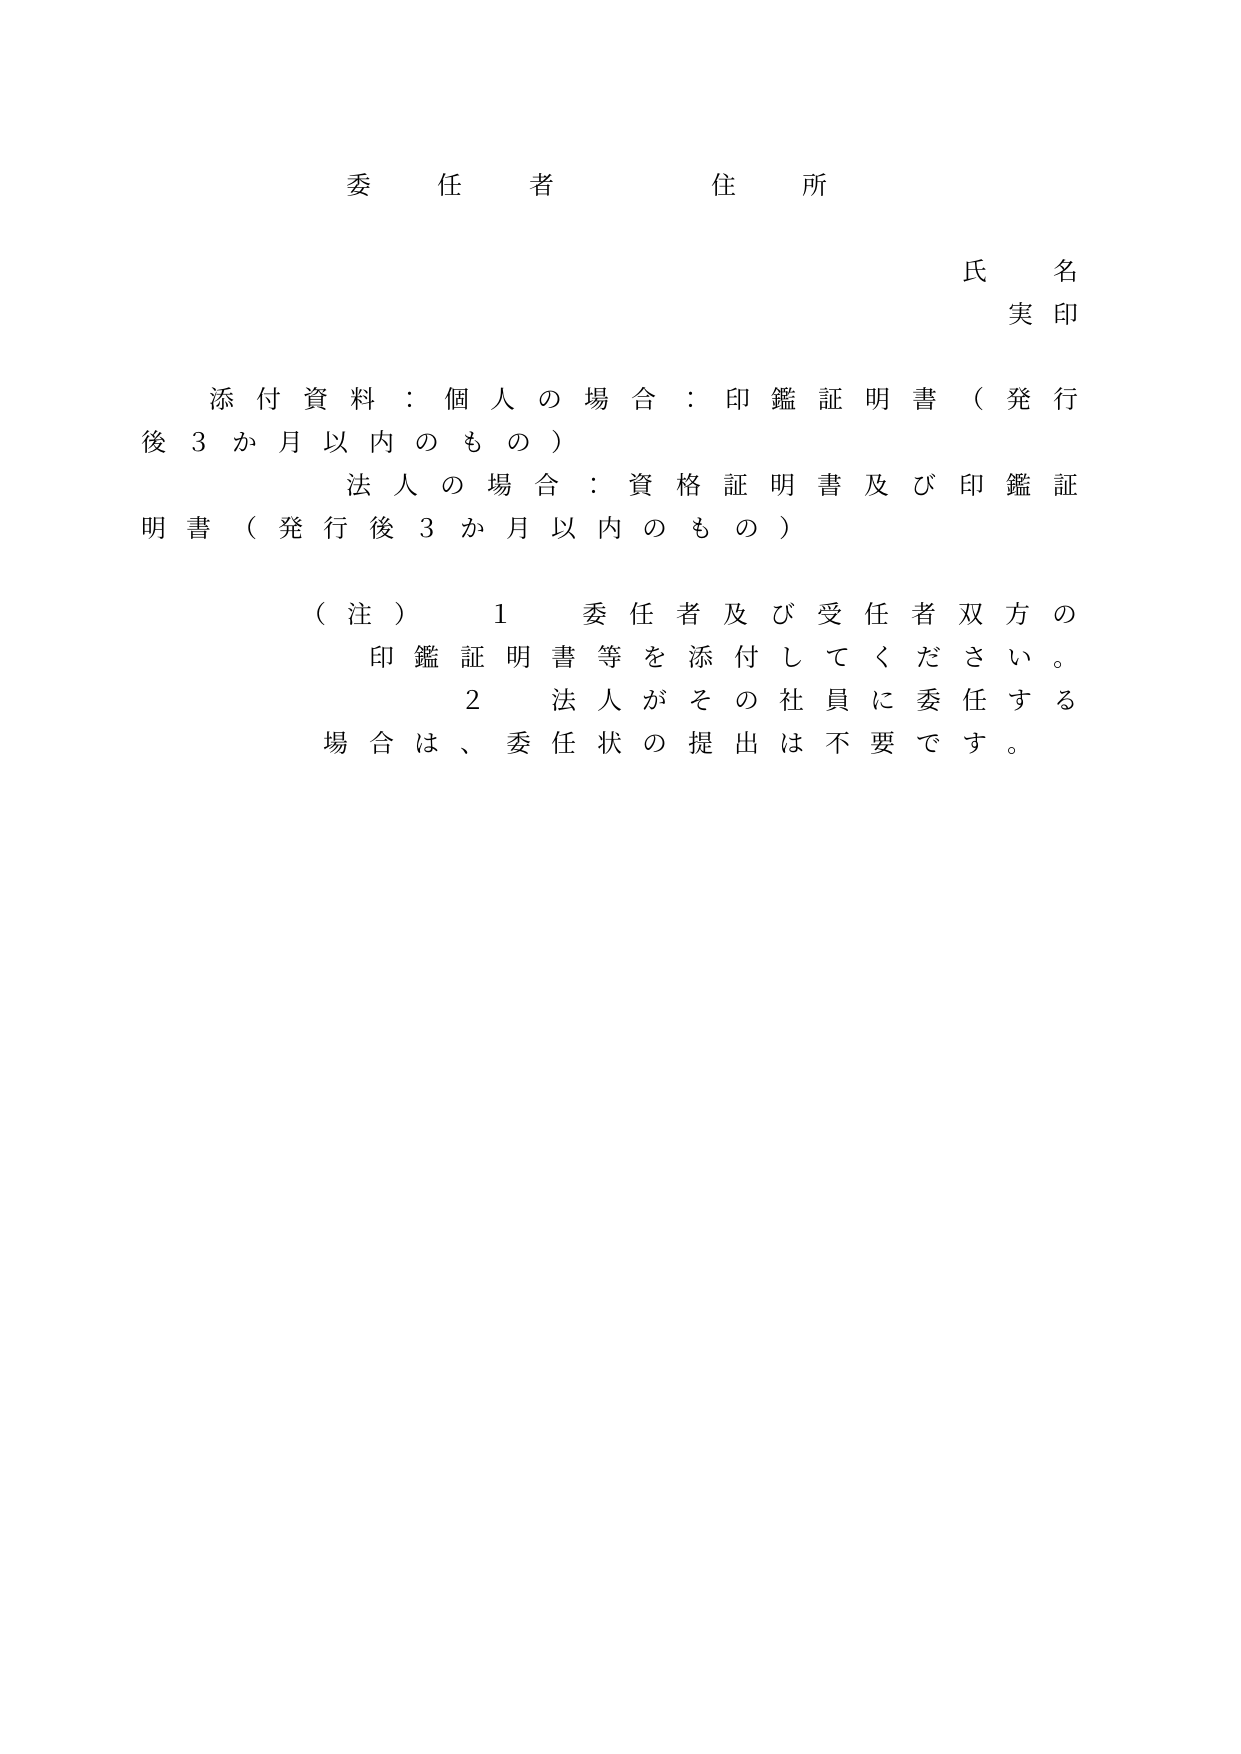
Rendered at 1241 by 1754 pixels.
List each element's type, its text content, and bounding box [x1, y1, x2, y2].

text 添付資料：個人の場合：印鑑証明書（発行後３か月以内のもの） [141, 377, 1099, 462]
text 氏 名 実印 [141, 248, 1099, 334]
text 委 任 者 住 所 [141, 162, 1099, 205]
text ２ 法人がその社員に委任する場合は、委任状の提出は不要です。 [303, 677, 1099, 763]
text （注） １ 委任者及び受任者双方の印鑑証明書等を添付してください。 [293, 591, 1099, 677]
text 法人の場合：資格証明書及び印鑑証明書（発行後３か月以内のもの） [141, 462, 1099, 548]
